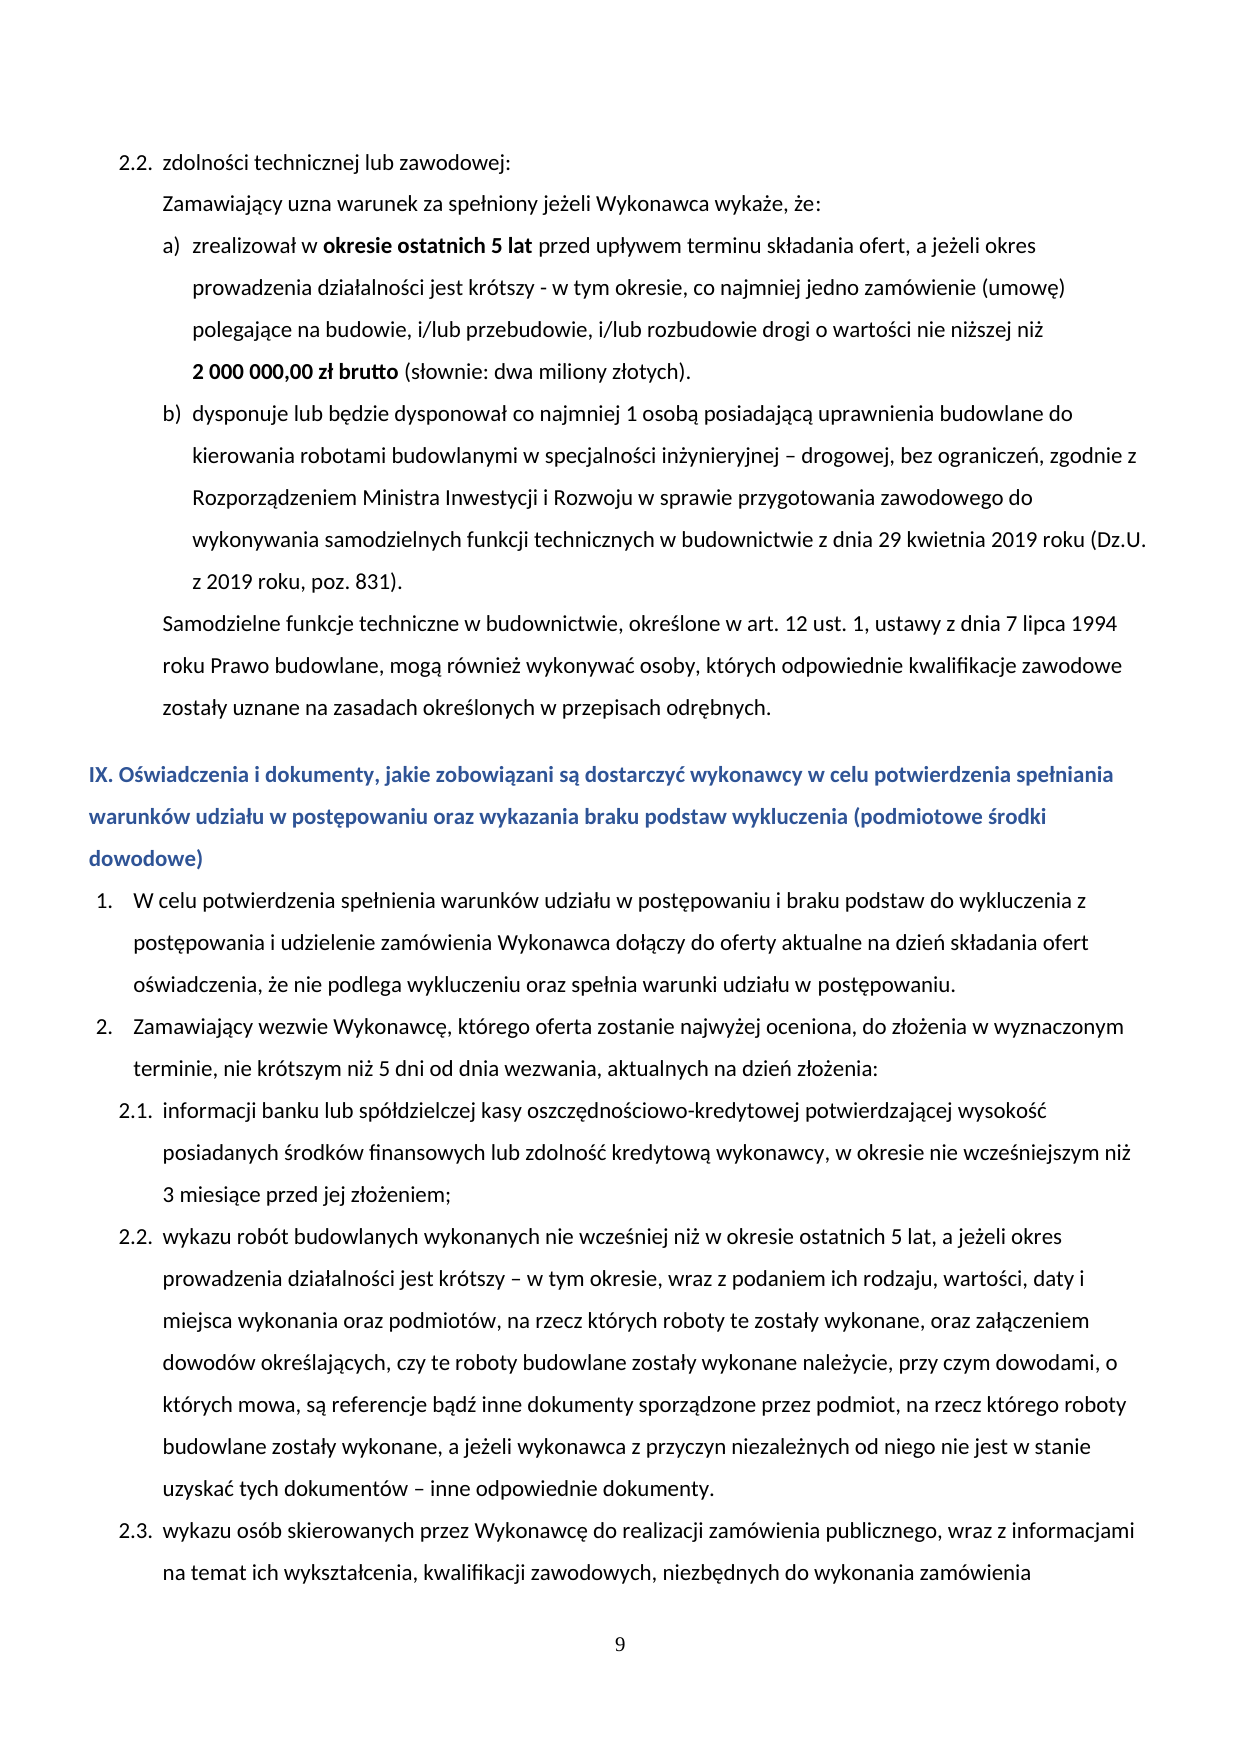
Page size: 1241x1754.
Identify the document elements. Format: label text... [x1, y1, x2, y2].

list W celu potwierdzenia spełnienia warunków udziału w postępowaniu i braku podstaw do wykluczenia z postępowania i udzielenie zamówienia Wykonawca dołączy do oferty aktualne na dzień składania ofert oświadczenia, że nie podlega wykluczeniu oraz spełnia warunki udziału w postępowaniu. [96, 886, 1152, 998]
text 2.2. wykazu robót budowlanych wykonanych nie wcześniej niż w okresie ostatnich 5 lat, a jeżeli okres prowadzenia działalności jest krótszy – w tym okresie, wraz z podaniem ich rodzaju, wartości, daty i miejsca wykonania oraz podmiotów, na rzecz których roboty te zostały wykonane, oraz załączeniem dowodów określających, czy te roboty budowlane zostały wykonane należycie, przy czym dowodami, o których mowa, są referencje bądź inne dokumenty sporządzone przez podmiot, na rzecz którego roboty budowlane zostały wykonane, a jeżeli wykonawca z przyczyn niezależnych od niego nie jest w stanie uzyskać tych dokumentów – inne odpowiednie dokumenty. [118, 1222, 1152, 1502]
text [118, 1516, 1152, 1586]
text 2.1. informacji banku lub spółdzielczej kasy oszczędnościowo-kredytowej potwierdzającej wysokość posiadanych środków finansowych lub zdolność kredytową wykonawcy, w okresie nie wcześniejszym niż 3 miesiące przed jej złożeniem; [118, 1096, 1152, 1208]
text Zamawiający uzna warunek za spełniony jeżeli Wykonawca wykaże, że: [162, 189, 1152, 218]
list Zamawiający wezwie Wykonawcę, którego oferta zostanie najwyżej oceniona, do złożenia w wyznaczonym terminie, nie krótszym niż 5 dni od dnia wezwania, aktualnych na dzień złożenia: [96, 1012, 1152, 1082]
list dysponuje lub będzie dysponował co najmniej 1 osobą posiadającą uprawnienia budowlane do kierowania robotami budowlanymi w specjalności inżynieryjnej – drogowej, bez ograniczeń, zgodnie z Rozporządzeniem Ministra Inwestycji i Rozwoju w sprawie przygotowania zawodowego do wykonywania samodzielnych funkcji technicznych w budownictwie z dnia 29 kwietnia 2019 roku (Dz.U. z 2019 roku, poz. 831). [162, 399, 1152, 595]
subtitle IX. Oświadczenia i dokumenty, jakie zobowiązani są dostarczyć wykonawcy w celu potwierdzenia spełniania warunków udziału w postępowaniu oraz wykazania braku podstaw wykluczenia (podmiotowe środki dowodowe) [89, 760, 1152, 872]
list Samodzielne funkcje techniczne w budownictwie, określone w art. 12 ust. 1, ustawy z dnia 7 lipca 1994 roku Prawo budowlane, mogą również wykonywać osoby, których odpowiednie kwalifikacje zawodowe zostały uznane na zasadach określonych w przepisach odrębnych. [162, 609, 1152, 721]
list zrealizował w okresie ostatnich 5 lat przed upływem terminu składania ofert, a jeżeli okres prowadzenia działalności jest krótszy - w tym okresie, co najmniej jedno zamówienie (umowę) polegające na budowie, i/lub przebudowie, i/lub rozbudowie drogi o wartości nie niższej niż 2 000 000,00 zł brutto (słownie: dwa miliony złotych). [162, 232, 1152, 386]
text 2.2. zdolności technicznej lub zawodowej: [118, 148, 1152, 176]
